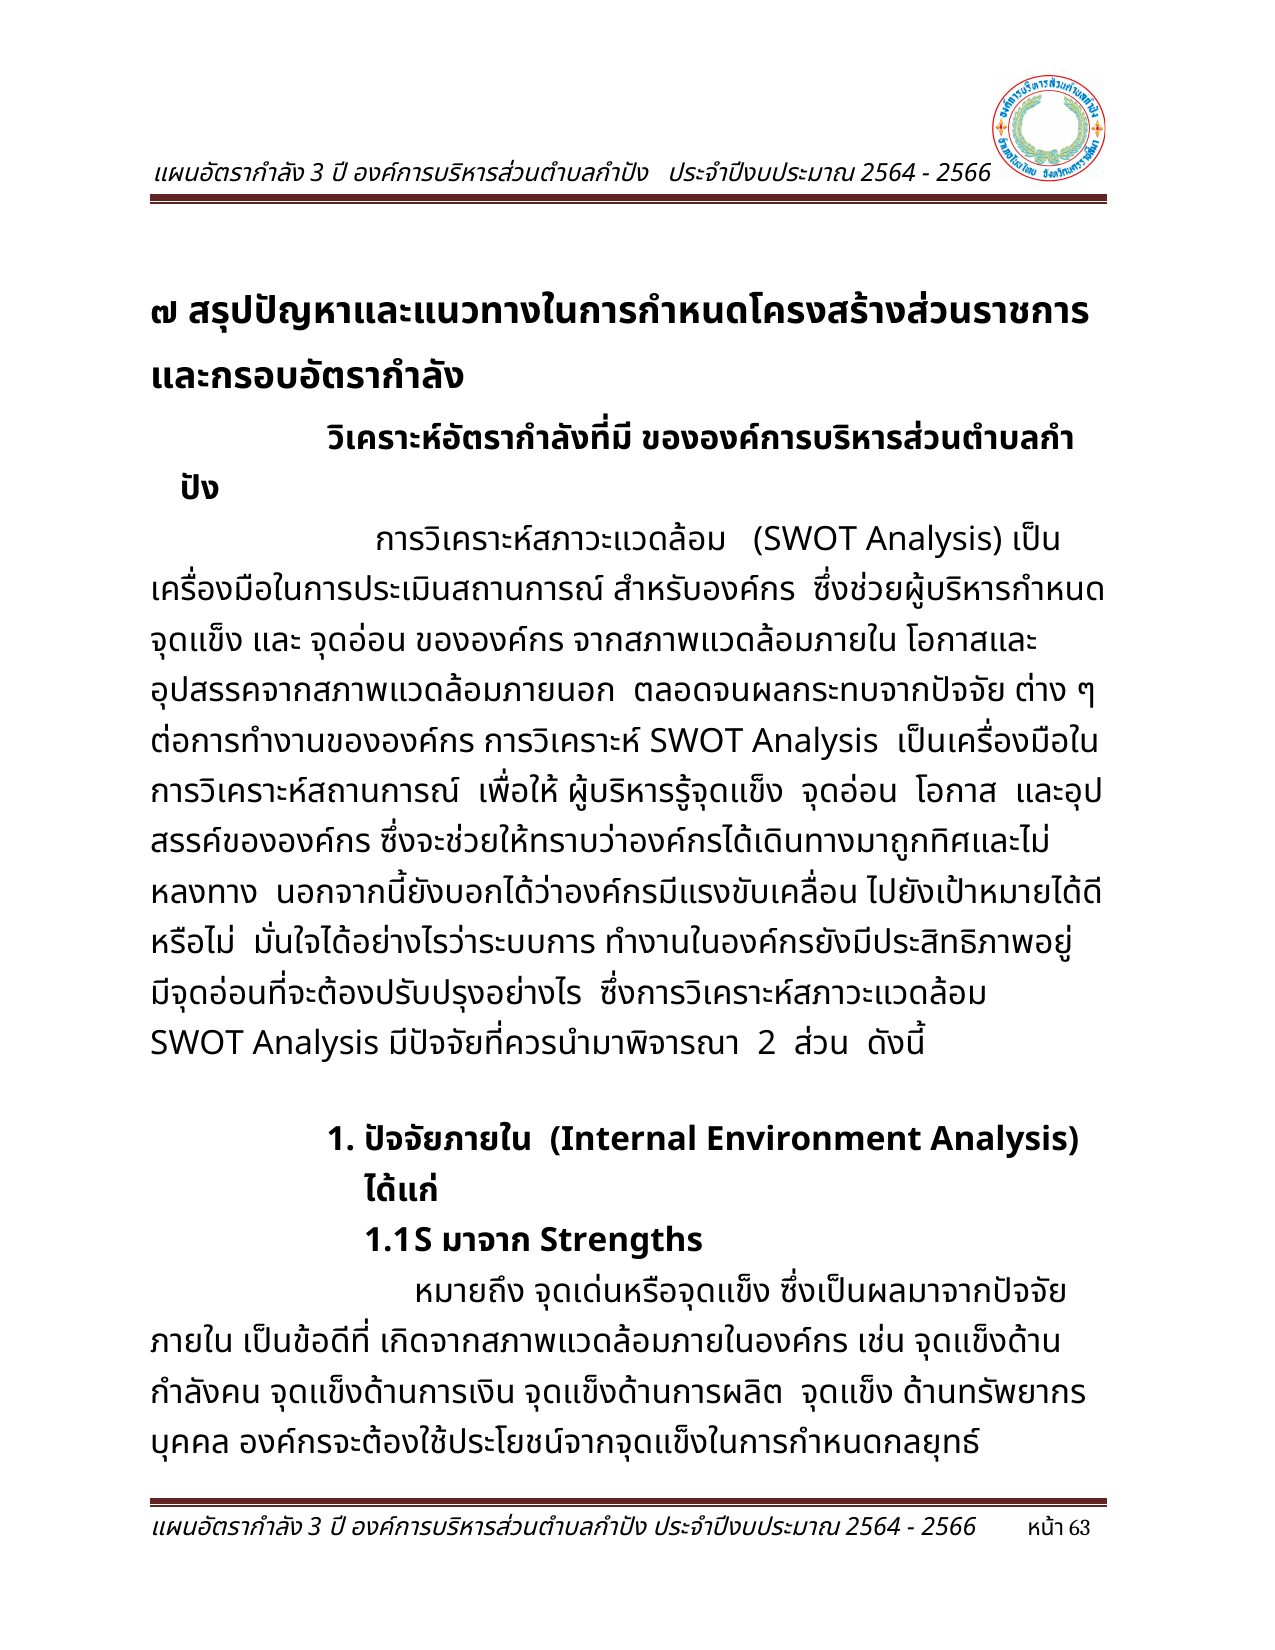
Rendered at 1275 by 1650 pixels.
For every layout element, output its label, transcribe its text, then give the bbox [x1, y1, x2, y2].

text หมายถึง จุดเด่นหรือจุดแข็ง ซึ่งเป็นผลมาจากปัจจัยภายใน เป็นข้อดีที่ เกิดจากสภาพแวดล้อมภายในองค์กร เช่น จุดแข็งด้านกำลังคน จุดแข็งด้านการเงิน จุดแข็งด้านการผลิต จุดแข็ง ด้านทรัพยากรบุคคล องค์กรจะต้องใช้ประโยชน์จากจุดแข็งในการกําหนดกลยุทธ์ [150, 1267, 1107, 1468]
picture [991, 75, 1106, 182]
list S มาจาก Strengths [364, 1216, 1107, 1267]
list ๗ สรุปปัญหาและแนวทางในการกำหนดโครงสร้างส่วนราชการและกรอบอัตรากำลัง [150, 283, 1107, 405]
text วิเคราะห์อัตรากำลังที่มี ขององค์การบริหารส่วนตำบลกำปัง [179, 414, 1107, 514]
list ปัจจัยภายใน (Internal Environment Analysis) ได้แก่ [326, 1115, 1107, 1216]
text การวิเคราะห์สภาวะแวดล้อม (SWOT Analysis) เป็นเครื่องมือในการประเมินสถานการณ์ สําหรับองค์กร ซึ่งช่วยผู้บริหารกําหนด จุดแข็ง และ จุดอ่อน ขององค์กร จากสภาพแวดล้อมภายใน โอกาสและอุปสรรคจากสภาพแวดล้อมภายนอก ตลอดจนผลกระทบจากปัจจัย ต่าง ๆ ต่อการทํางานขององค์กร การวิเคราะห์ SWOT Analysis เป็นเครื่องมือในการวิเคราะห์สถานการณ์ เพื่อให้ ผู้บริหารรู้จุดแข็ง จุดอ่อน โอกาส และอุปสรรค์ขององค์กร ซึ่งจะช่วยให้ทราบว่าองค์กรได้เดินทางมาถูกทิศและไม่ หลงทาง นอกจากนี้ยังบอกได้ว่าองค์กรมีแรงขับเคลื่อน ไปยังเป้าหมายได้ดีหรือไม่ มั่นใจได้อย่างไรว่าระบบการ ทํางานในองค์กรยังมีประสิทธิภาพอยู่ มีจุดอ่อนที่จะต้องปรับปรุงอย่างไร ซึ่งการวิเคราะห์สภาวะแวดล้อม SWOT Analysis มีปัจจัยที่ควรนํามาพิจารณา 2 ส่วน ดังนี้ [150, 514, 1107, 1070]
